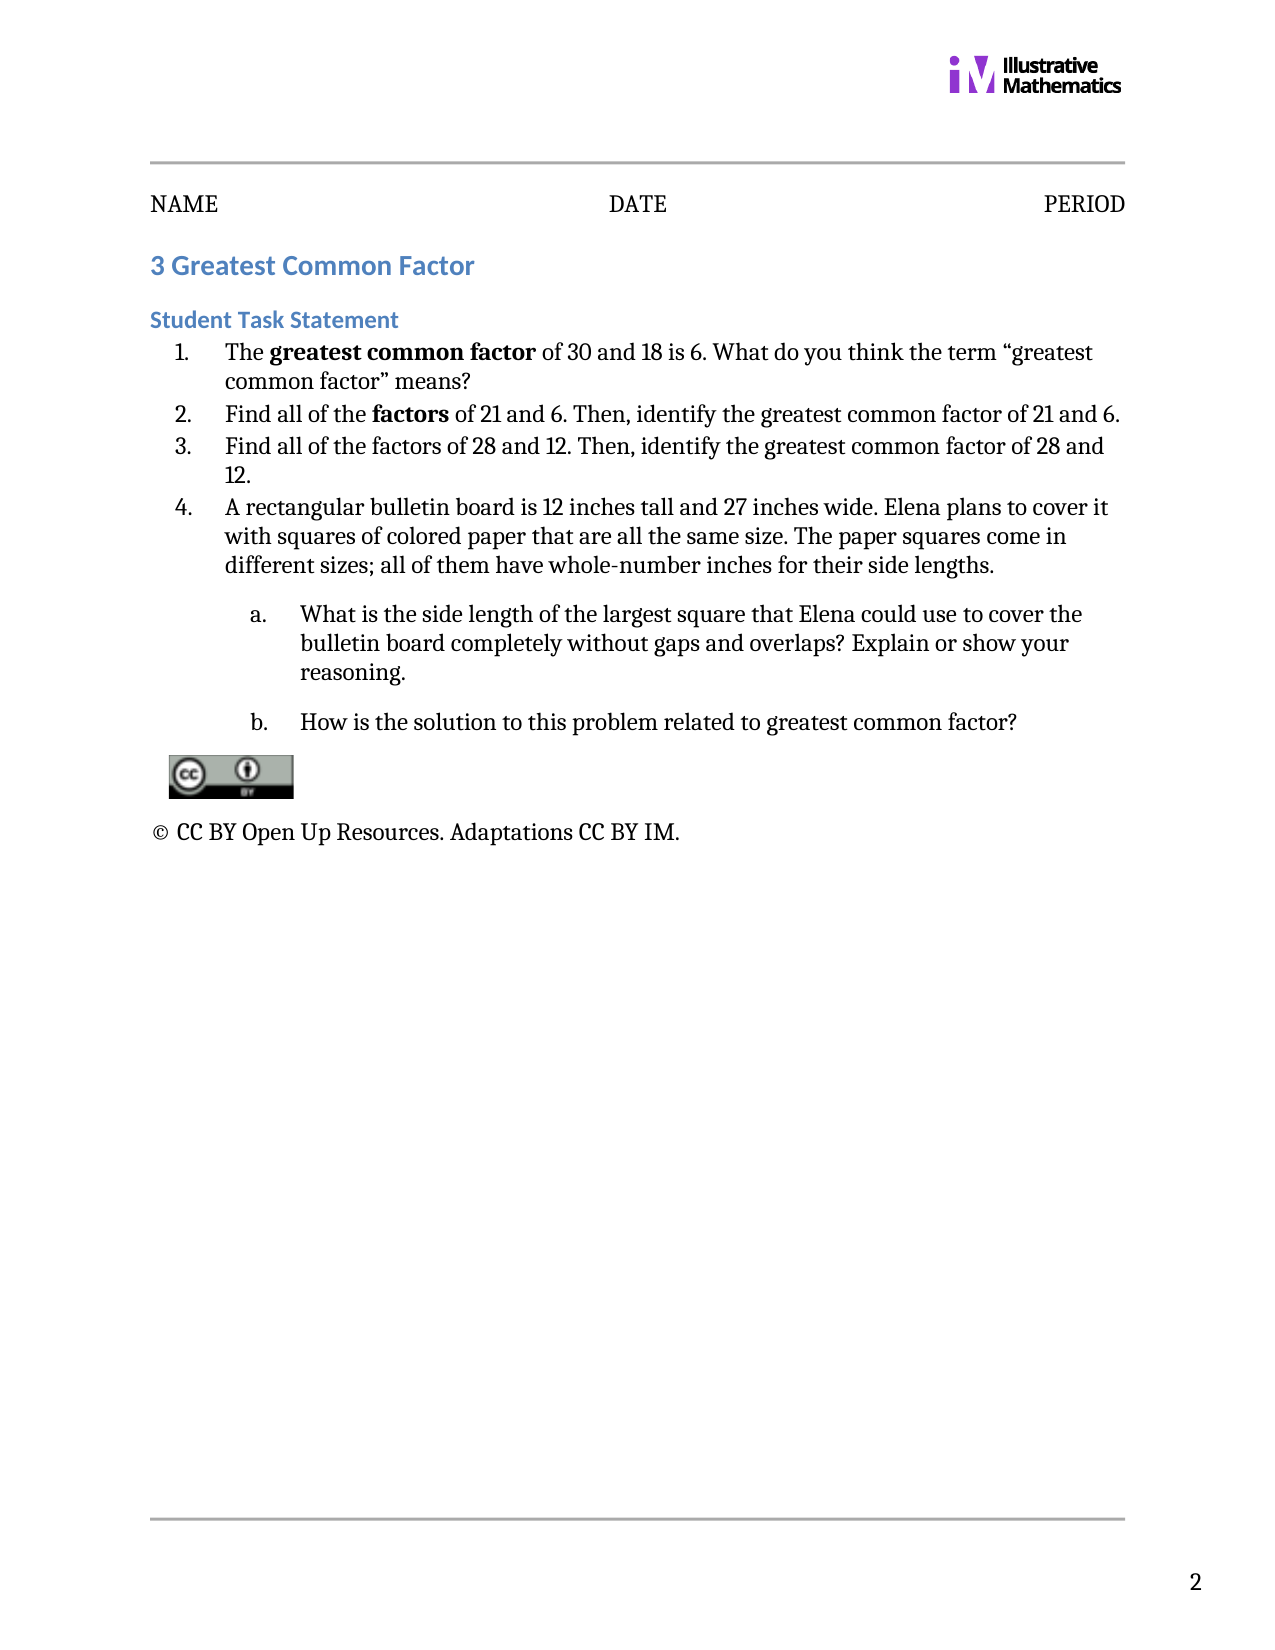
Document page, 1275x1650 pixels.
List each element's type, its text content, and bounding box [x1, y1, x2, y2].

list What is the side length of the largest square that Elena could use to cover the bulletin board completely without gaps and overlaps? Explain or show your reasoning. [250, 600, 1125, 687]
list How is the solution to this problem related to greatest common factor? [250, 707, 1125, 736]
picture [949, 55, 1121, 93]
subtitle 3 Greatest Common Factor [150, 247, 1125, 283]
subtitle Student Task Statement [150, 304, 1125, 334]
list Find all of the factors of 28 and 12. Then, identify the greatest common factor of 28 and 12. [175, 432, 1125, 489]
picture [168, 755, 294, 799]
list The greatest common factor of 30 and 18 is 6. What do you think the term “greatest common factor” means? [175, 338, 1125, 396]
list A rectangular bulletin board is 12 inches tall and 27 inches wide. Elena plans to cover it with squares of colored paper that are all the same size. The paper squares come in different sizes; all of them have whole-number inches for their side lengths. [175, 493, 1125, 579]
list Find all of the factors of 21 and 6. Then, identify the greatest common factor of 21 and 6. [175, 399, 1125, 428]
text © CC BY Open Up Resources. Adaptations CC BY IM. [150, 817, 1125, 846]
